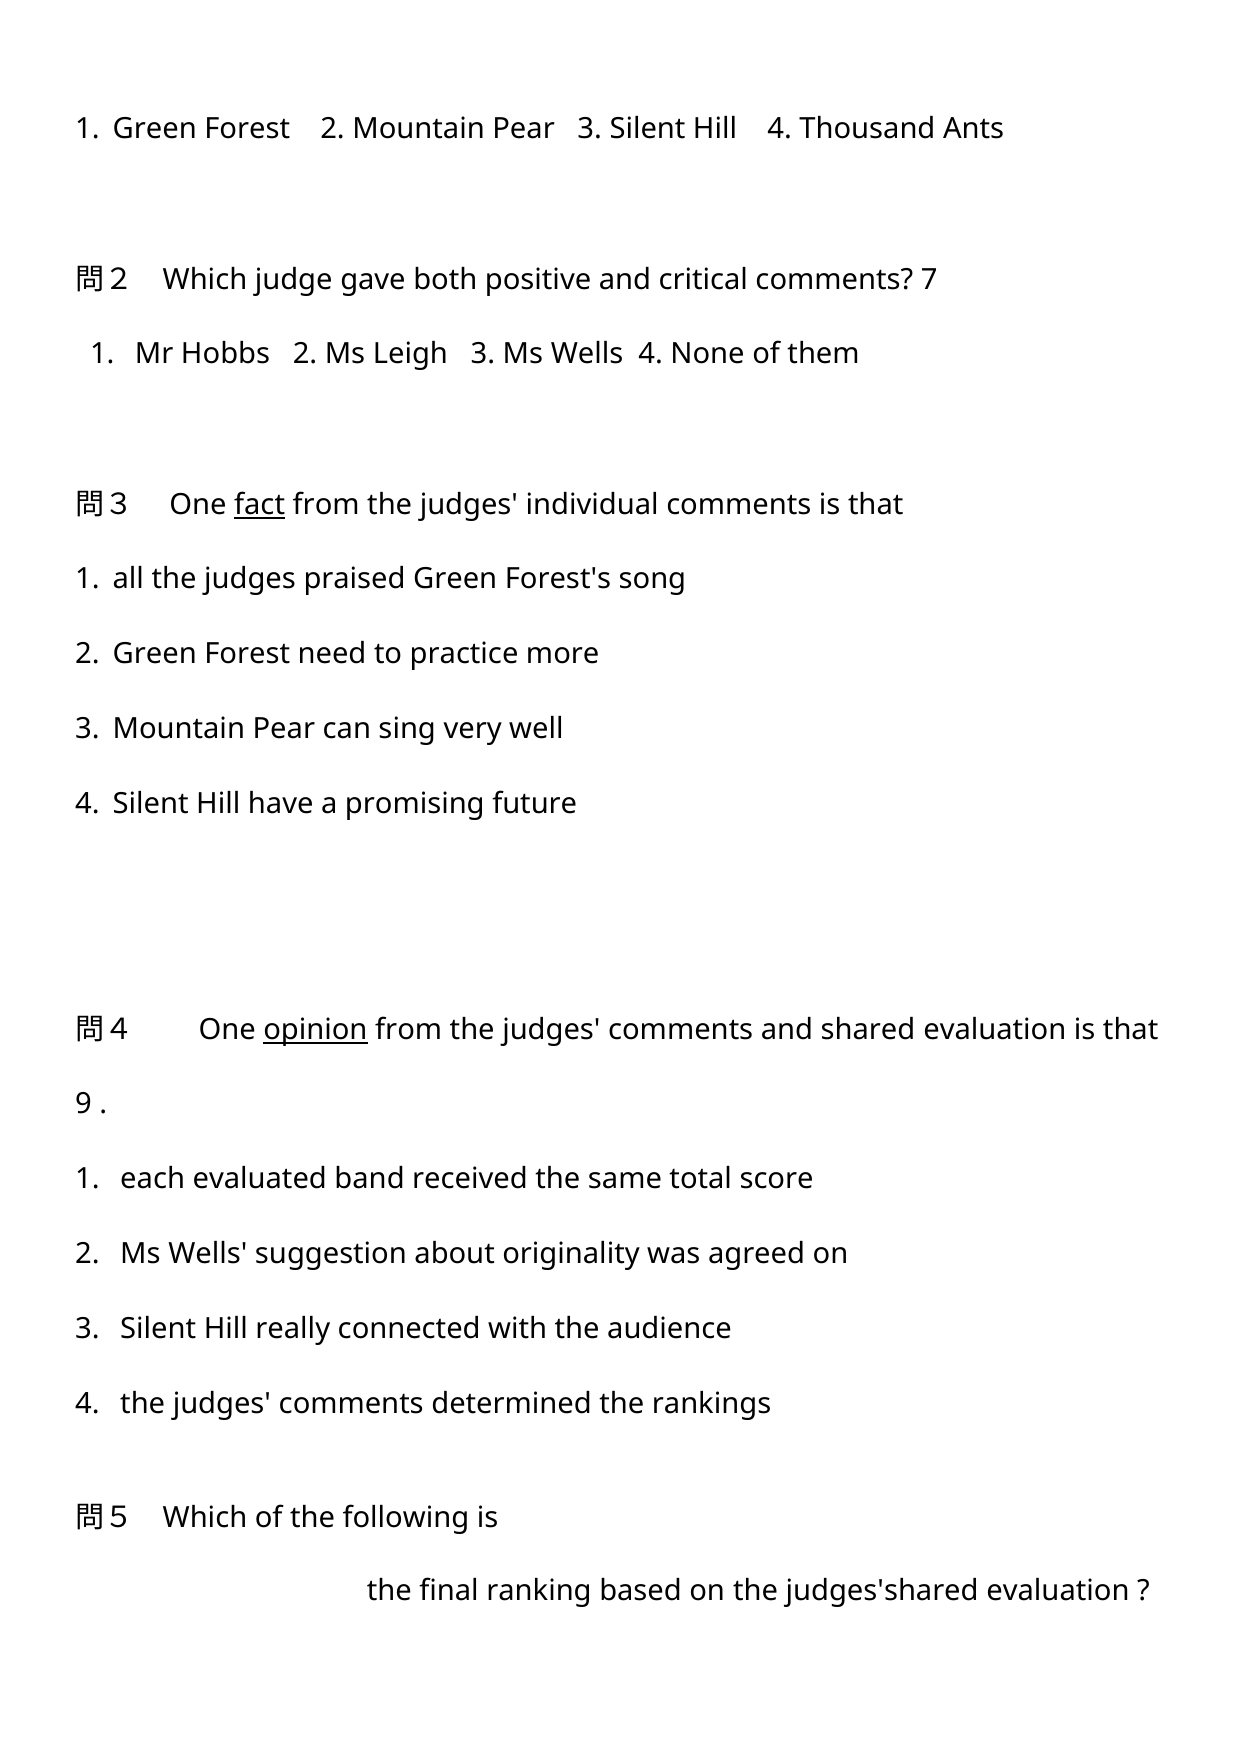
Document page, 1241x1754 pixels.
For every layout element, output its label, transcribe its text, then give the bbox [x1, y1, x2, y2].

list the judges' comments determined the rankings [75, 1364, 1165, 1439]
list each evaluated band received the same total score [75, 1139, 1165, 1214]
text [75, 1552, 1165, 1627]
text 問２ Which judge gave both positive and critical comments? 7 [75, 239, 1165, 314]
list Silent Hill have a promising future [75, 764, 1165, 839]
list Ms Wells' suggestion about originality was agreed on [75, 1214, 1165, 1289]
text 問５ Which of the following is [75, 1477, 1165, 1552]
list all the judges praised Green Forest's song [75, 539, 1165, 614]
list Mr Hobbs 2. Ms Leigh 3. Ms Wells 4. None of them [90, 314, 1165, 389]
list Green Forest need to practice more [75, 614, 1165, 689]
text 問３ One fact from the judges' individual comments is that [75, 464, 1165, 539]
text 問４ One opinion from the judges' comments and shared evaluation is that 9 . [75, 989, 1165, 1139]
list Mountain Pear can sing very well [75, 689, 1165, 764]
list Green Forest 2. Mountain Pear 3. Silent Hill 4. Thousand Ants [75, 89, 1165, 164]
list Silent Hill really connected with the audience [75, 1289, 1165, 1364]
